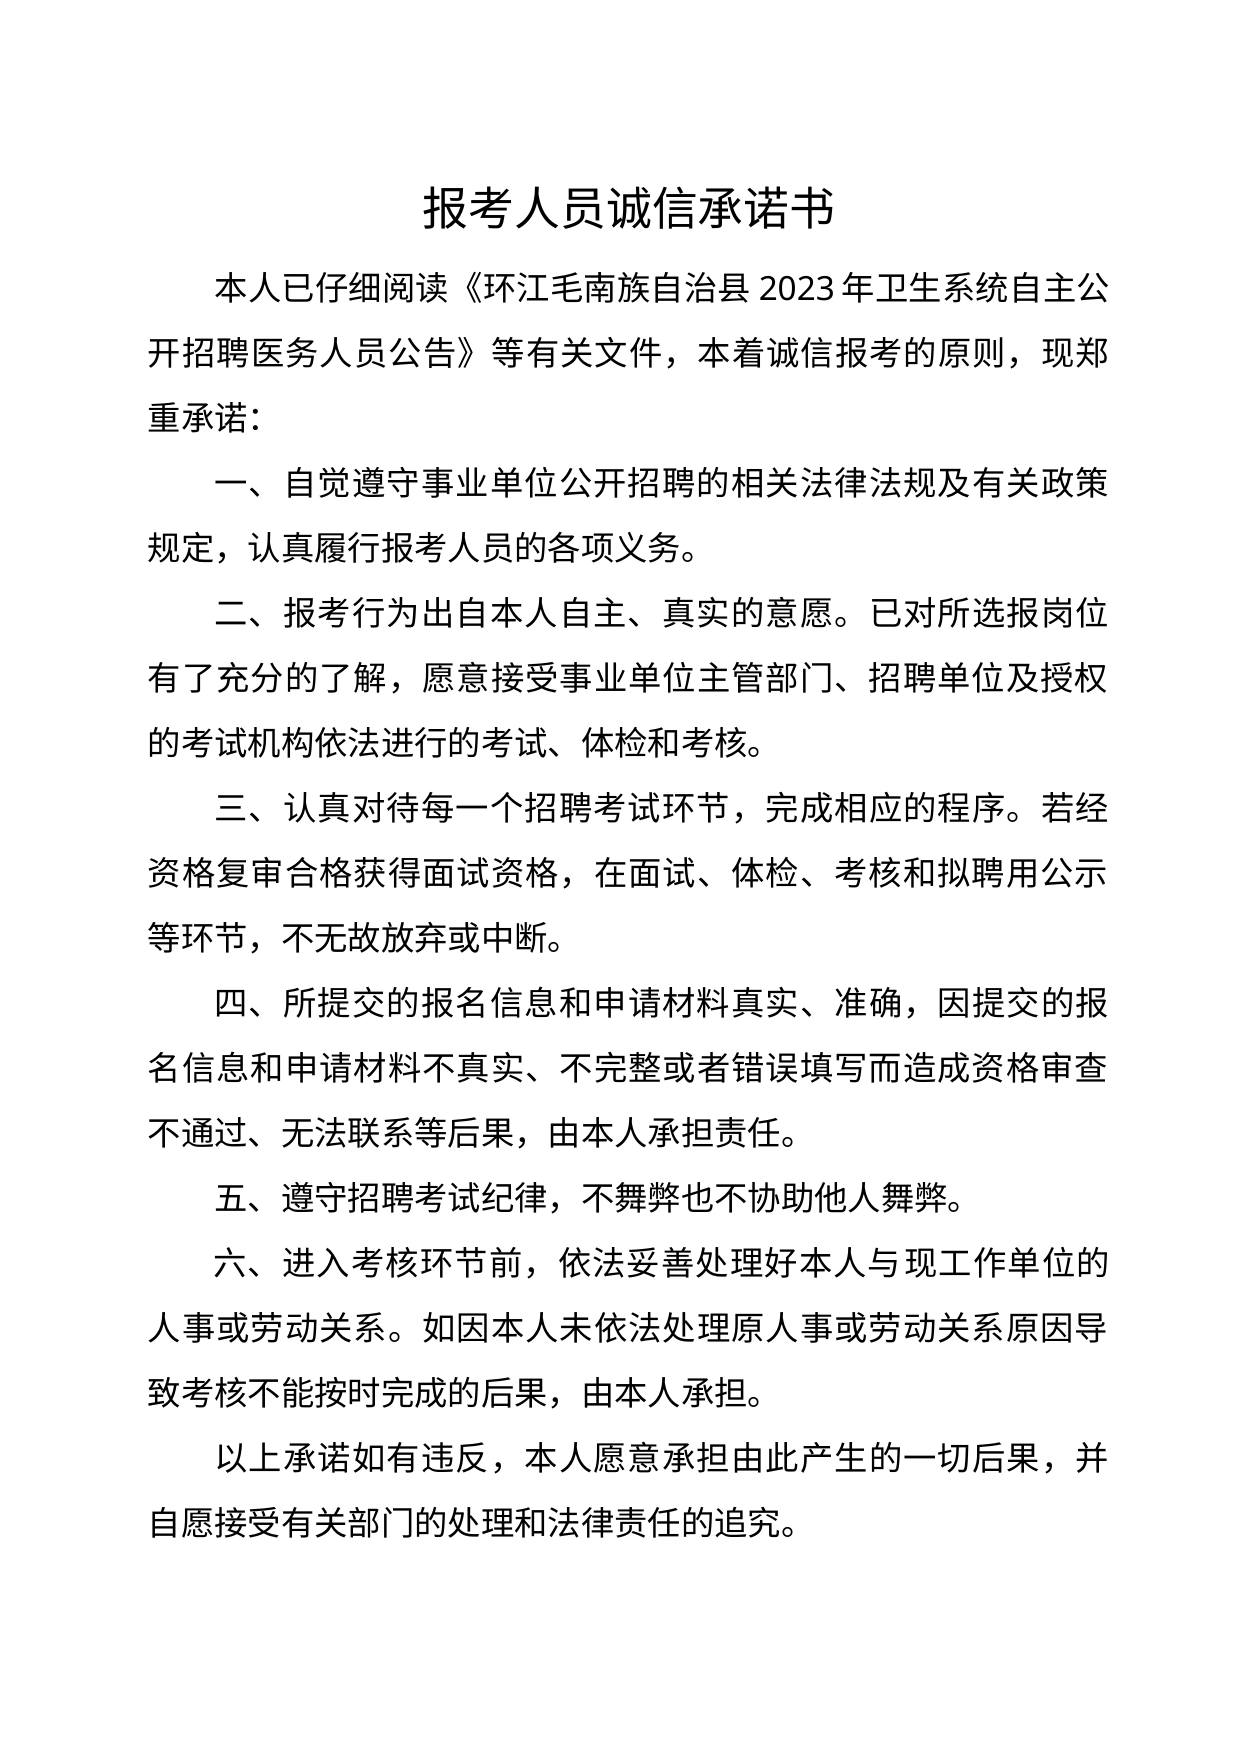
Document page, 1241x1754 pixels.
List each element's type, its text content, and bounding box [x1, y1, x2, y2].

text 报考人员诚信承诺书 [148, 156, 1110, 254]
text 二、报考行为出自本人自主、真实的意愿。已对所选报岗位有了充分的了解，愿意接受事业单位主管部门、招聘单位及授权的考试机构依法进行的考试、体检和考核。 [148, 579, 1110, 774]
text 以上承诺如有违反，本人愿意承担由此产生的一切后果，并自愿接受有关部门的处理和法律责任的追究。 [148, 1424, 1110, 1554]
text 一、自觉遵守事业单位公开招聘的相关法律法规及有关政策规定，认真履行报考人员的各项义务。 [148, 449, 1110, 579]
text 四、所提交的报名信息和申请材料真实、准确，因提交的报名信息和申请材料不真实、不完整或者错误填写而造成资格审查不通过、无法联系等后果，由本人承担责任。 [148, 1090, 1110, 1164]
text 四、所提交的报名信息和申请材料真实、准确，因提交的报名信息和申请材料不真实、不完整或者错误填写而造成资格审查不通过、无法联系等后果，由本人承担责任。 [148, 969, 1110, 1042]
text 本人已仔细阅读《环江毛南族自治县2023年卫生系统自主公开招聘医务人员公告》等有关文件，本着诚信报考的原则，现郑重承诺： [148, 254, 1110, 449]
text 六、进入考核环节前，依法妥善处理好本人与现工作单位的人事或劳动关系。如因本人未依法处理原人事或劳动关系原因导致考核不能按时完成的后果，由本人承担。 [148, 1229, 1110, 1424]
text 五、遵守招聘考试纪律，不舞弊也不协助他人舞弊。 [148, 1164, 1110, 1229]
text 三、认真对待每一个招聘考试环节，完成相应的程序。若经资格复审合格获得面试资格，在面试、体检、考核和拟聘用公示等环节，不无故放弃或中断。 [148, 774, 1110, 969]
